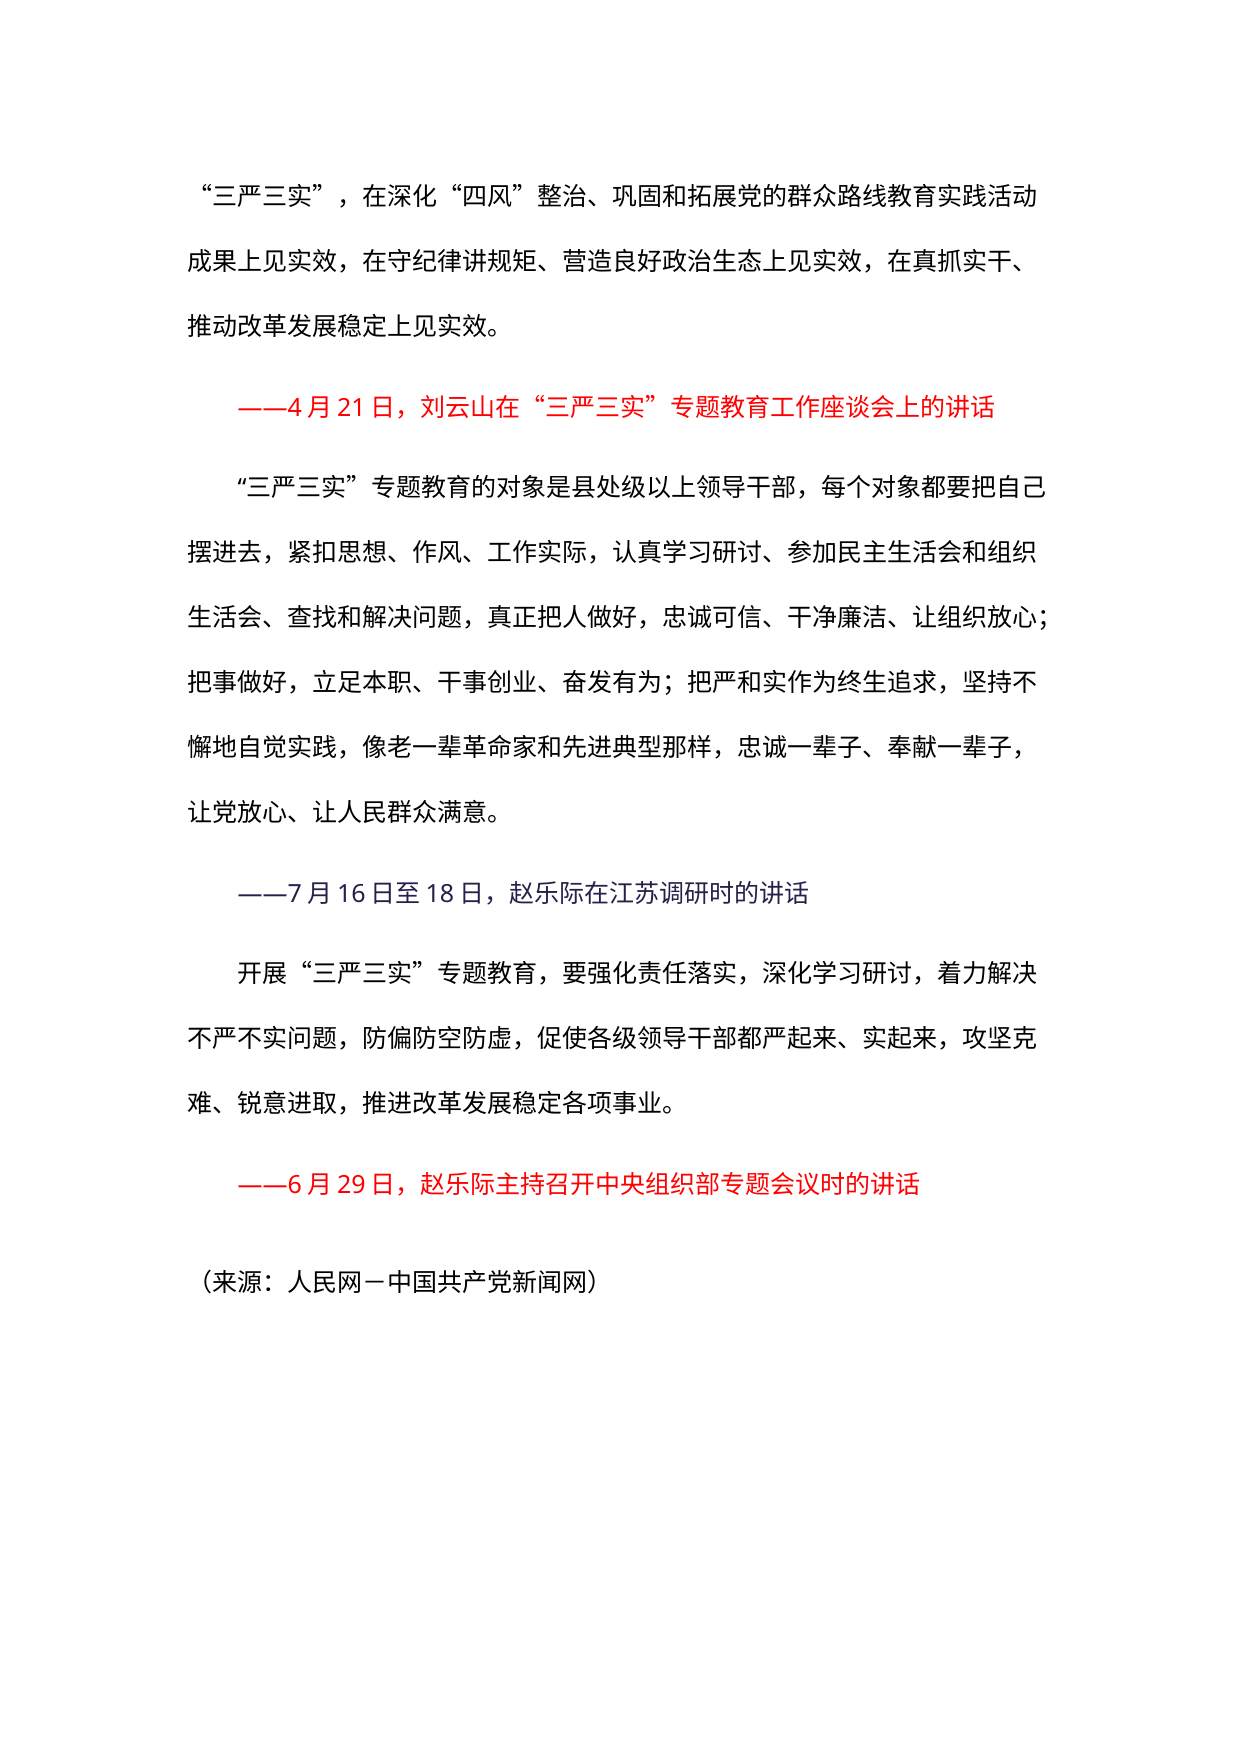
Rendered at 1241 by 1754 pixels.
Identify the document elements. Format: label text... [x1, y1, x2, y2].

text “三严三实”专题教育的对象是县处级以上领导干部，每个对象都要把自己摆进去，紧扣思想、作风、工作实际，认真学习研讨、参加民主生活会和组织生活会、查找和解决问题，真正把人做好，忠诚可信、干净廉洁、让组织放心；把事做好，立足本职、干事创业、奋发有为；把严和实作为终生追求，坚持不懈地自觉实践，像老一辈革命家和先进典型那样，忠诚一辈子、奉献一辈子，让党放心、让人民群众满意。 [187, 453, 1053, 843]
text ——6月29日，赵乐际主持召开中央组织部专题会议时的讲话 [187, 1150, 1053, 1215]
text （来源：人民网－中国共产党新闻网） [187, 1248, 1053, 1313]
text ——4月21日，刘云山在“三严三实”专题教育工作座谈会上的讲话 [187, 373, 1053, 438]
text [187, 162, 1053, 357]
text 开展“三严三实”专题教育，要强化责任落实，深化学习研讨，着力解决不严不实问题，防偏防空防虚，促使各级领导干部都严起来、实起来，攻坚克难、锐意进取，推进改革发展稳定各项事业。 [187, 939, 1053, 1134]
text ——7月16日至18日，赵乐际在江苏调研时的讲话 [187, 859, 1053, 924]
